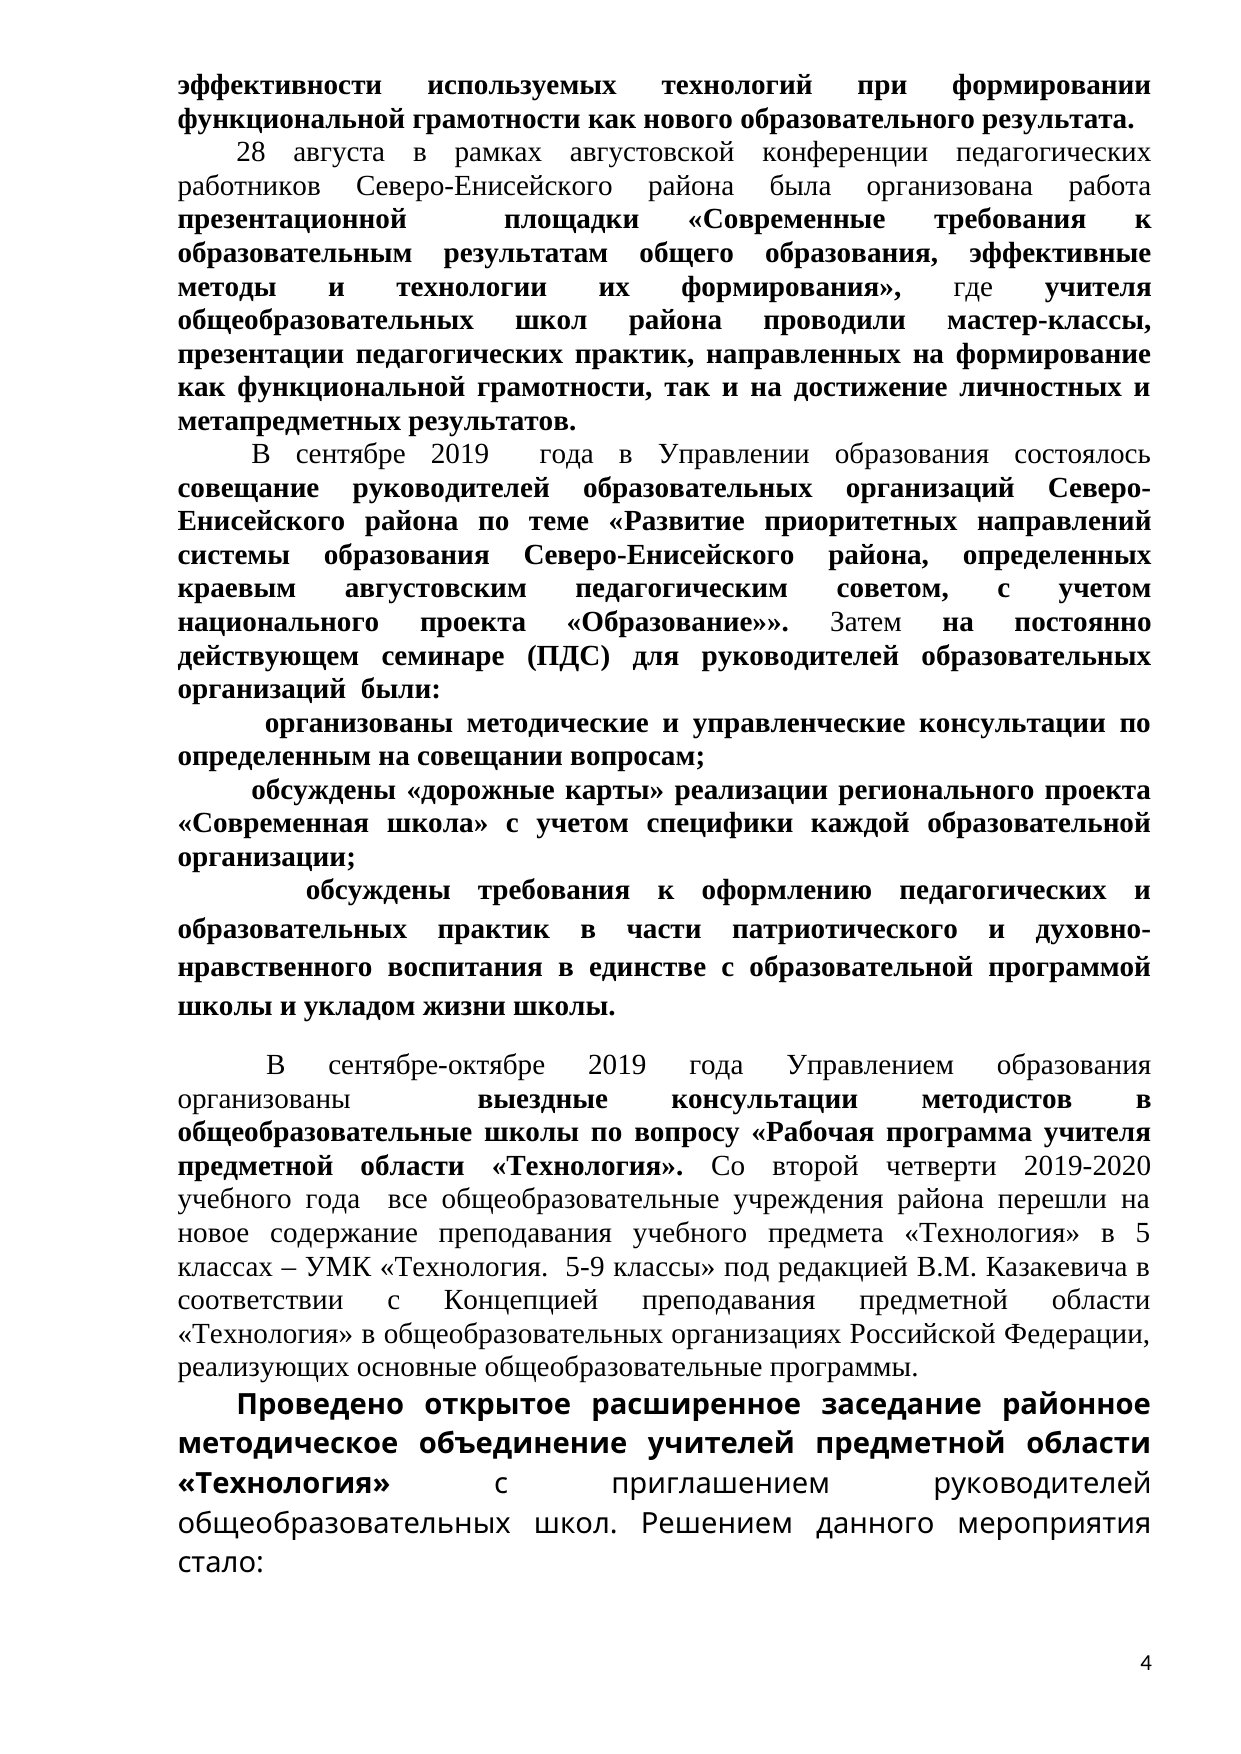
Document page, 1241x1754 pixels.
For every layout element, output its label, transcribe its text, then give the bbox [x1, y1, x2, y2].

text обсуждены требования к оформлению педагогических и образовательных практик в части патриотического и духовно-нравственного воспитания в единстве с образовательной программой школы и укладом жизни школы. [177, 872, 1152, 1022]
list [177, 67, 1152, 134]
text В сентябре 2019 года в Управлении образования состоялось совещание руководителей образовательных организаций Северо-Енисейского района по теме «Развитие приоритетных направлений системы образования Северо-Енисейского района, определенных краевым августовским педагогическим советом, с учетом национального проекта «Образование»». Затем на постоянно действующем семинаре (ПДС) для руководителей образовательных организаций были: [177, 436, 1152, 705]
text обсуждены «дорожные карты» реализации регионального проекта «Современная школа» с учетом специфики каждой образовательной организации; [177, 772, 1152, 872]
list В сентябре-октябре 2019 года Управлением образования организованы выездные консультации методистов в общеобразовательные школы по вопросу «Рабочая программа учителя предметной области «Технология». Со второй четверти 2019-2020 учебного года все общеобразовательные учреждения района перешли на новое содержание преподавания учебного предмета «Технология» в 5 классах – УМК «Технология. 5-9 классы» под редакцией В.М. Казакевича в соответствии с Концепцией преподавания предметной области «Технология» в общеобразовательных организациях Российской Федерации, реализующих основные общеобразовательные программы. [177, 1047, 1152, 1383]
text Проведено открытое расширенное заседание районное методическое объединение учителей предметной области «Технология» с приглашением руководителей общеобразовательных школ. Решением данного мероприятия стало: [177, 1383, 1152, 1581]
text 28 августа в рамках августовской конференции педагогических работников Северо-Енисейского района была организована работа презентационной площадки «Современные требования к образовательным результатам общего образования, эффективные методы и технологии их формирования», где учителя общеобразовательных школ района проводили мастер-классы, презентации педагогических практик, направленных на формирование как функциональной грамотности, так и на достижение личностных и метапредметных результатов. [177, 134, 1152, 436]
text организованы методические и управленческие консультации по определенным на совещании вопросам; [177, 705, 1152, 772]
